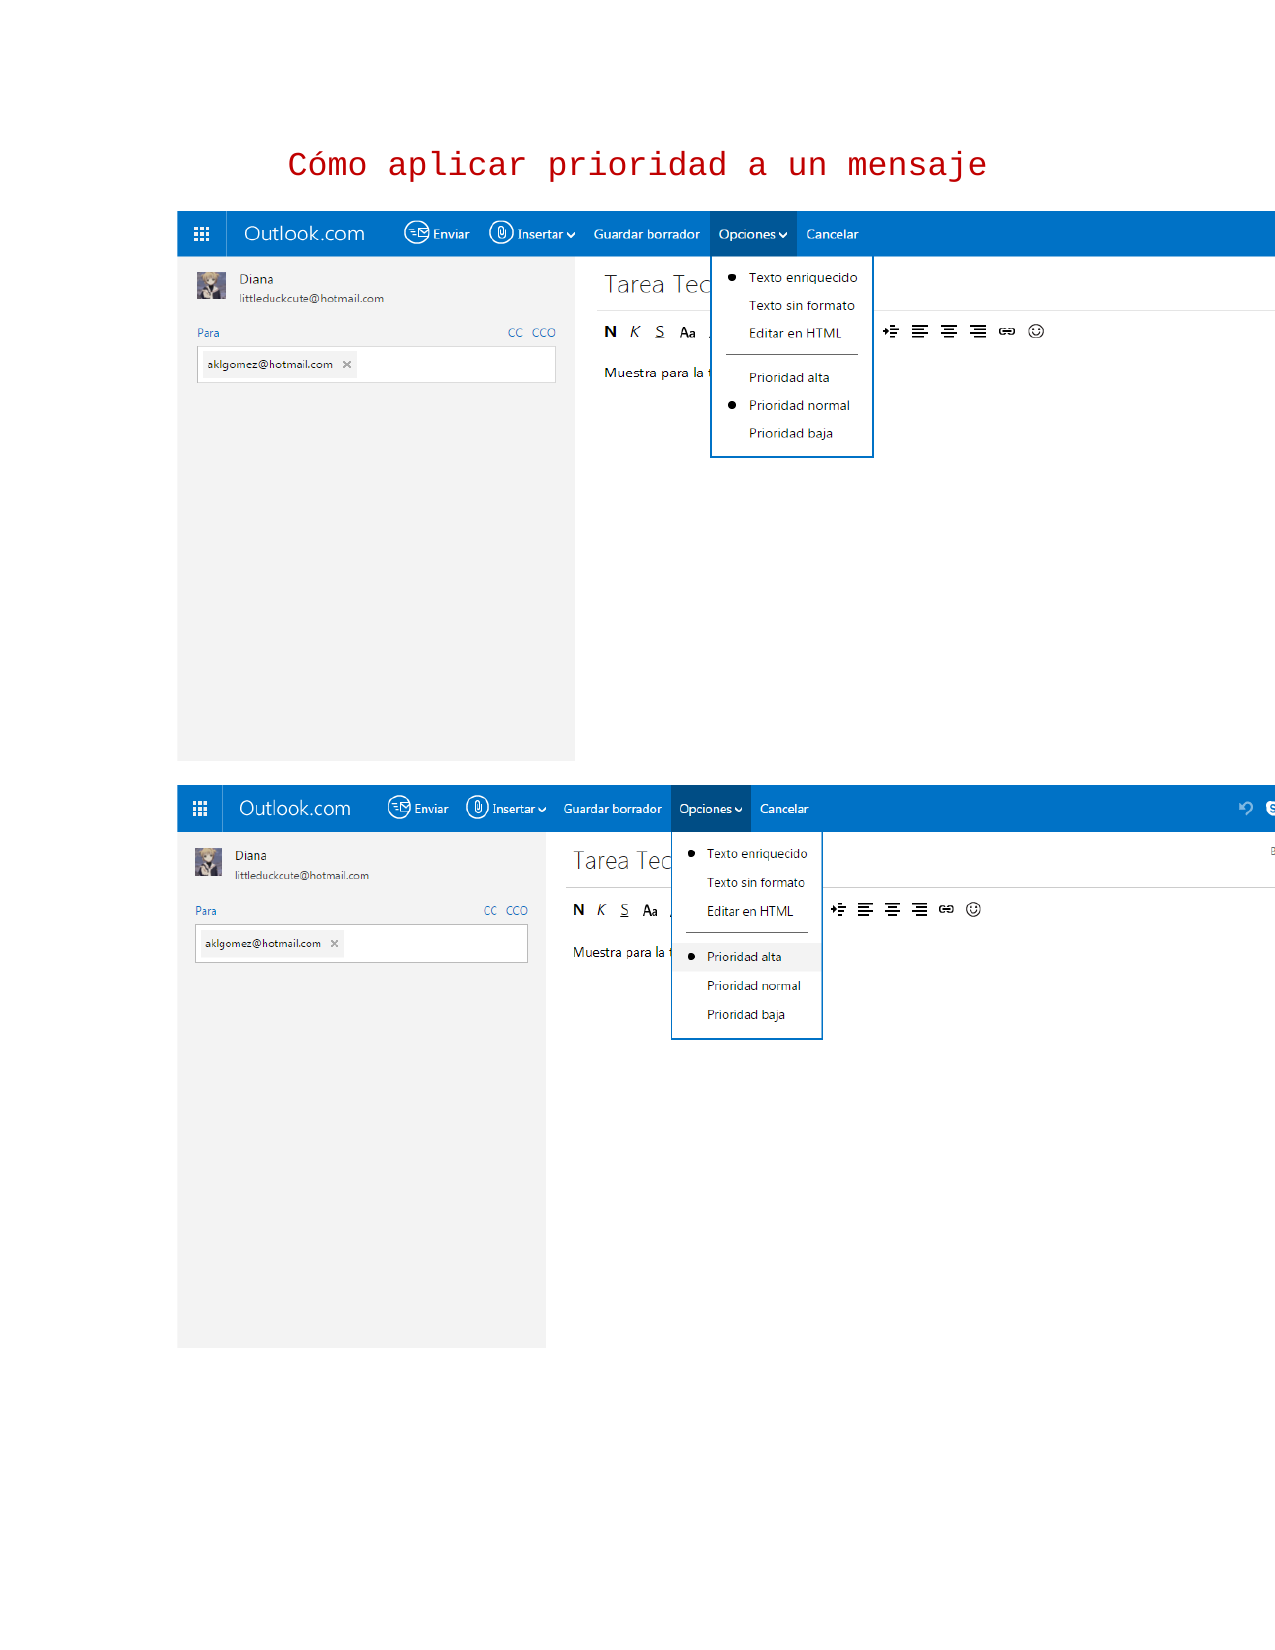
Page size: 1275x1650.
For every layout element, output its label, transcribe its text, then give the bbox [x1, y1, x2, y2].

picture [177, 785, 1275, 1348]
picture [177, 211, 1275, 761]
text Cómo aplicar prioridad a un mensaje [177, 148, 1098, 185]
